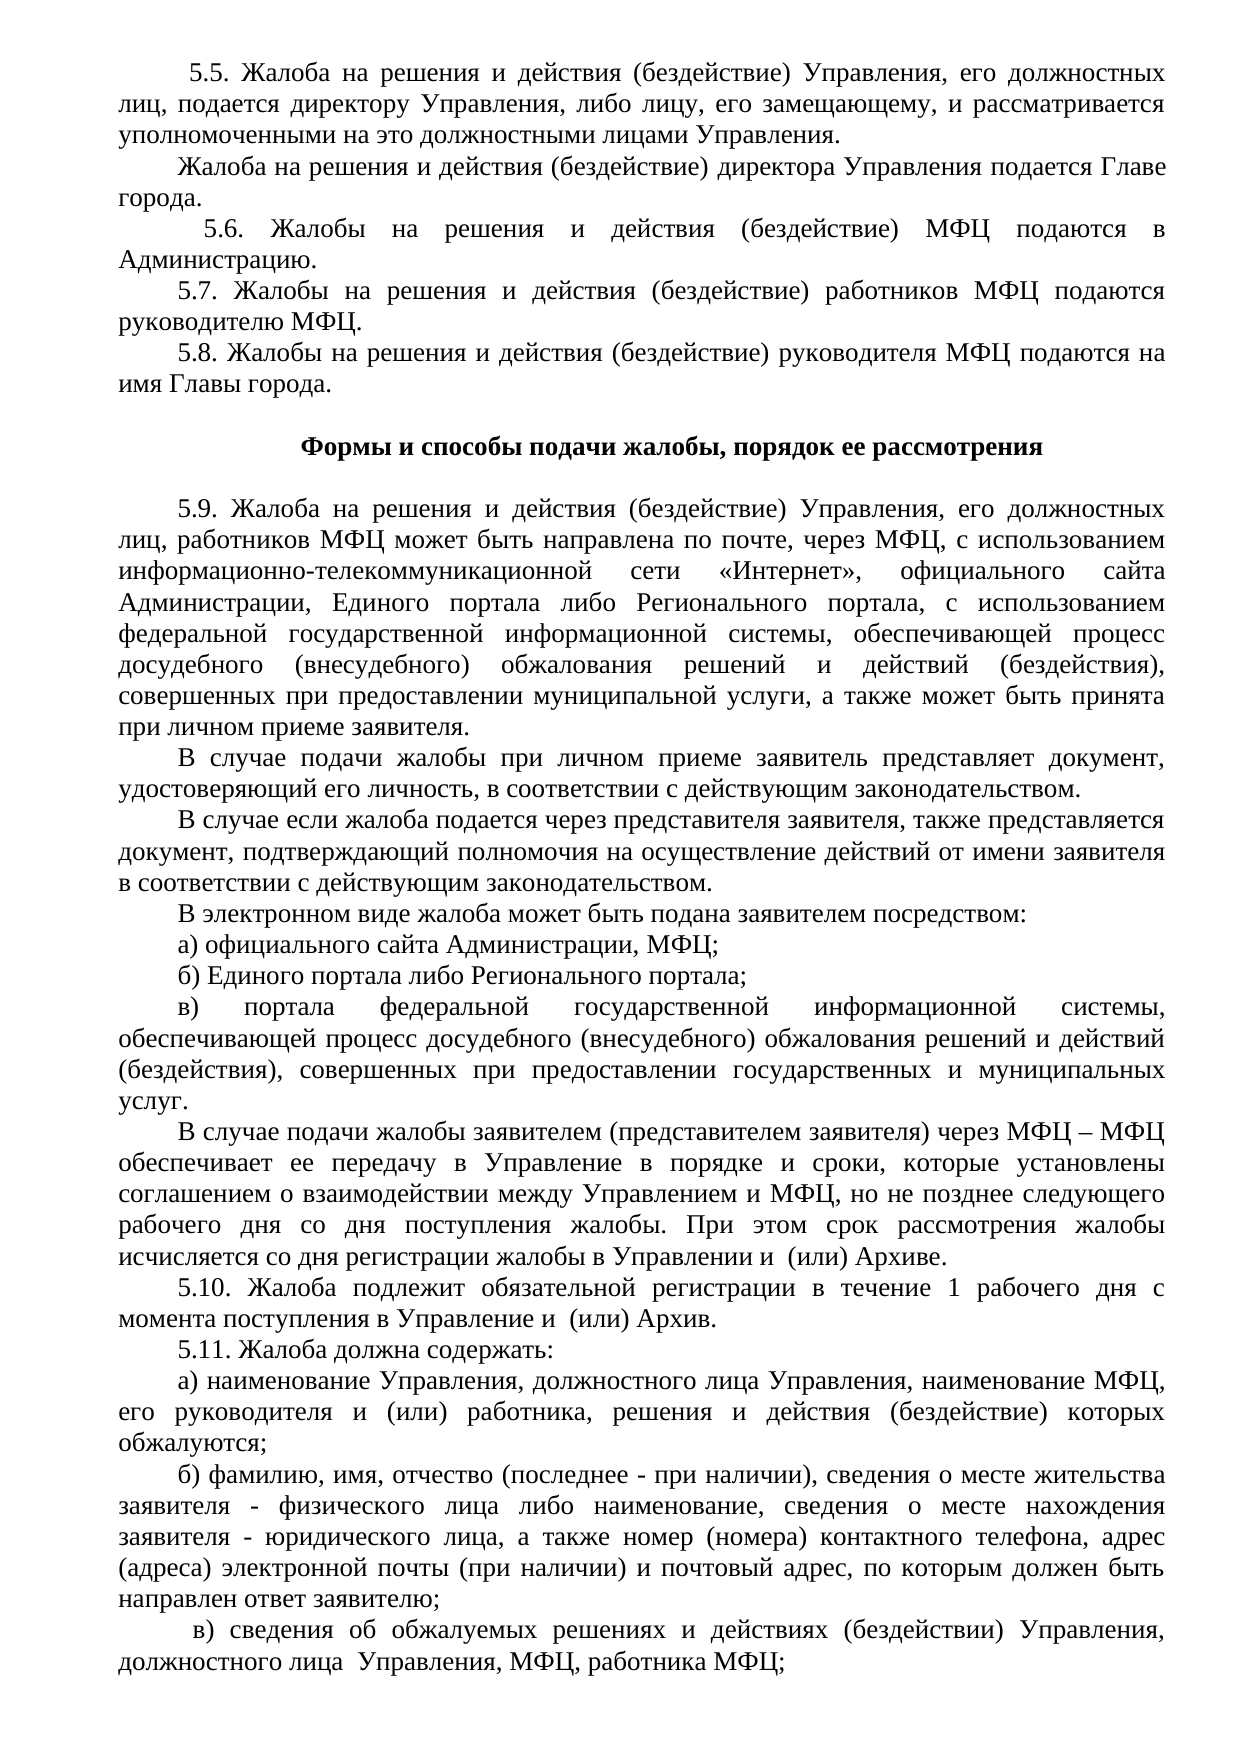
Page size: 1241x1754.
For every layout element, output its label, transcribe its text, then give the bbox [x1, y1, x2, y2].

text В электронном виде жалоба может быть подана заявителем посредством: [118, 897, 1167, 928]
text В случае если жалоба подается через представителя заявителя, также представляется документ, подтверждающий полномочия на осуществление действий от имени заявителя в соответствии с действующим законодательством. [118, 804, 1167, 897]
text а) официального сайта Администрации, МФЦ; [118, 928, 1167, 959]
text 5.6. Жалобы на решения и действия (бездействие) МФЦ подаются в Администрацию. [118, 212, 1167, 274]
text 5.9. Жалоба на решения и действия (бездействие) Управления, его должностных лиц, работников МФЦ может быть направлена по почте, через МФЦ, с использованием информационно-телекоммуникационной сети «Интернет», официального сайта Администрации, Единого портала либо Регионального портала, с использованием федеральной государственной информационной системы, обеспечивающей процесс досудебного (внесудебного) обжалования решений и действий (бездействия), совершенных при предоставлении муниципальной услуги, а также может быть принята при личном приеме заявителя. [118, 492, 1167, 741]
text 5.7. Жалобы на решения и действия (бездействие) работников МФЦ подаются руководителю МФЦ. [118, 274, 1167, 336]
text 5.11. Жалоба должна содержать: [118, 1333, 1167, 1364]
text Жалоба на решения и действия (бездействие) директора Управления подается Главе города. [118, 149, 1167, 212]
text 5.10. Жалоба подлежит обязательной регистрации в течение 1 рабочего дня с момента поступления в Управление и (или) Архив. [118, 1271, 1167, 1333]
text в) сведения об обжалуемых решениях и действиях (бездействии) Управления, должностного лица Управления, МФЦ, работника МФЦ; [118, 1613, 1167, 1676]
text Формы и способы подачи жалобы, порядок ее рассмотрения [118, 430, 1167, 461]
text а) наименование Управления, должностного лица Управления, наименование МФЦ, его руководителя и (или) работника, решения и действия (бездействие) которых обжалуются; [118, 1364, 1167, 1458]
text 5.8. Жалобы на решения и действия (бездействие) руководителя МФЦ подаются на имя Главы города. [118, 336, 1167, 399]
text В случае подачи жалобы заявителем (представителем заявителя) через МФЦ – МФЦ обеспечивает ее передачу в Управление в порядке и сроки, которые установлены соглашением о взаимодействии между Управлением и МФЦ, но не позднее следующего рабочего дня со дня поступления жалобы. При этом срок рассмотрения жалобы исчисляется со дня регистрации жалобы в Управлении и (или) Архиве. [118, 1115, 1167, 1271]
text в) портала федеральной государственной информационной системы, обеспечивающей процесс досудебного (внесудебного) обжалования решений и действий (бездействия), совершенных при предоставлении государственных и муниципальных услуг. [118, 991, 1167, 1115]
text б) фамилию, имя, отчество (последнее - при наличии), сведения о месте жительства заявителя - физического лица либо наименование, сведения о месте нахождения заявителя - юридического лица, а также номер (номера) контактного телефона, адрес (адреса) электронной почты (при наличии) и почтовый адрес, по которым должен быть направлен ответ заявителю; [118, 1458, 1167, 1613]
text 5.5. Жалоба на решения и действия (бездействие) Управления, его должностных лиц, подается директору Управления, либо лицу, его замещающему, и рассматривается уполномоченными на это должностными лицами Управления. [118, 56, 1167, 149]
text б) Единого портала либо Регионального портала; [118, 959, 1167, 991]
text В случае подачи жалобы при личном приеме заявитель представляет документ, удостоверяющий его личность, в соответствии с действующим законодательством. [118, 741, 1167, 804]
